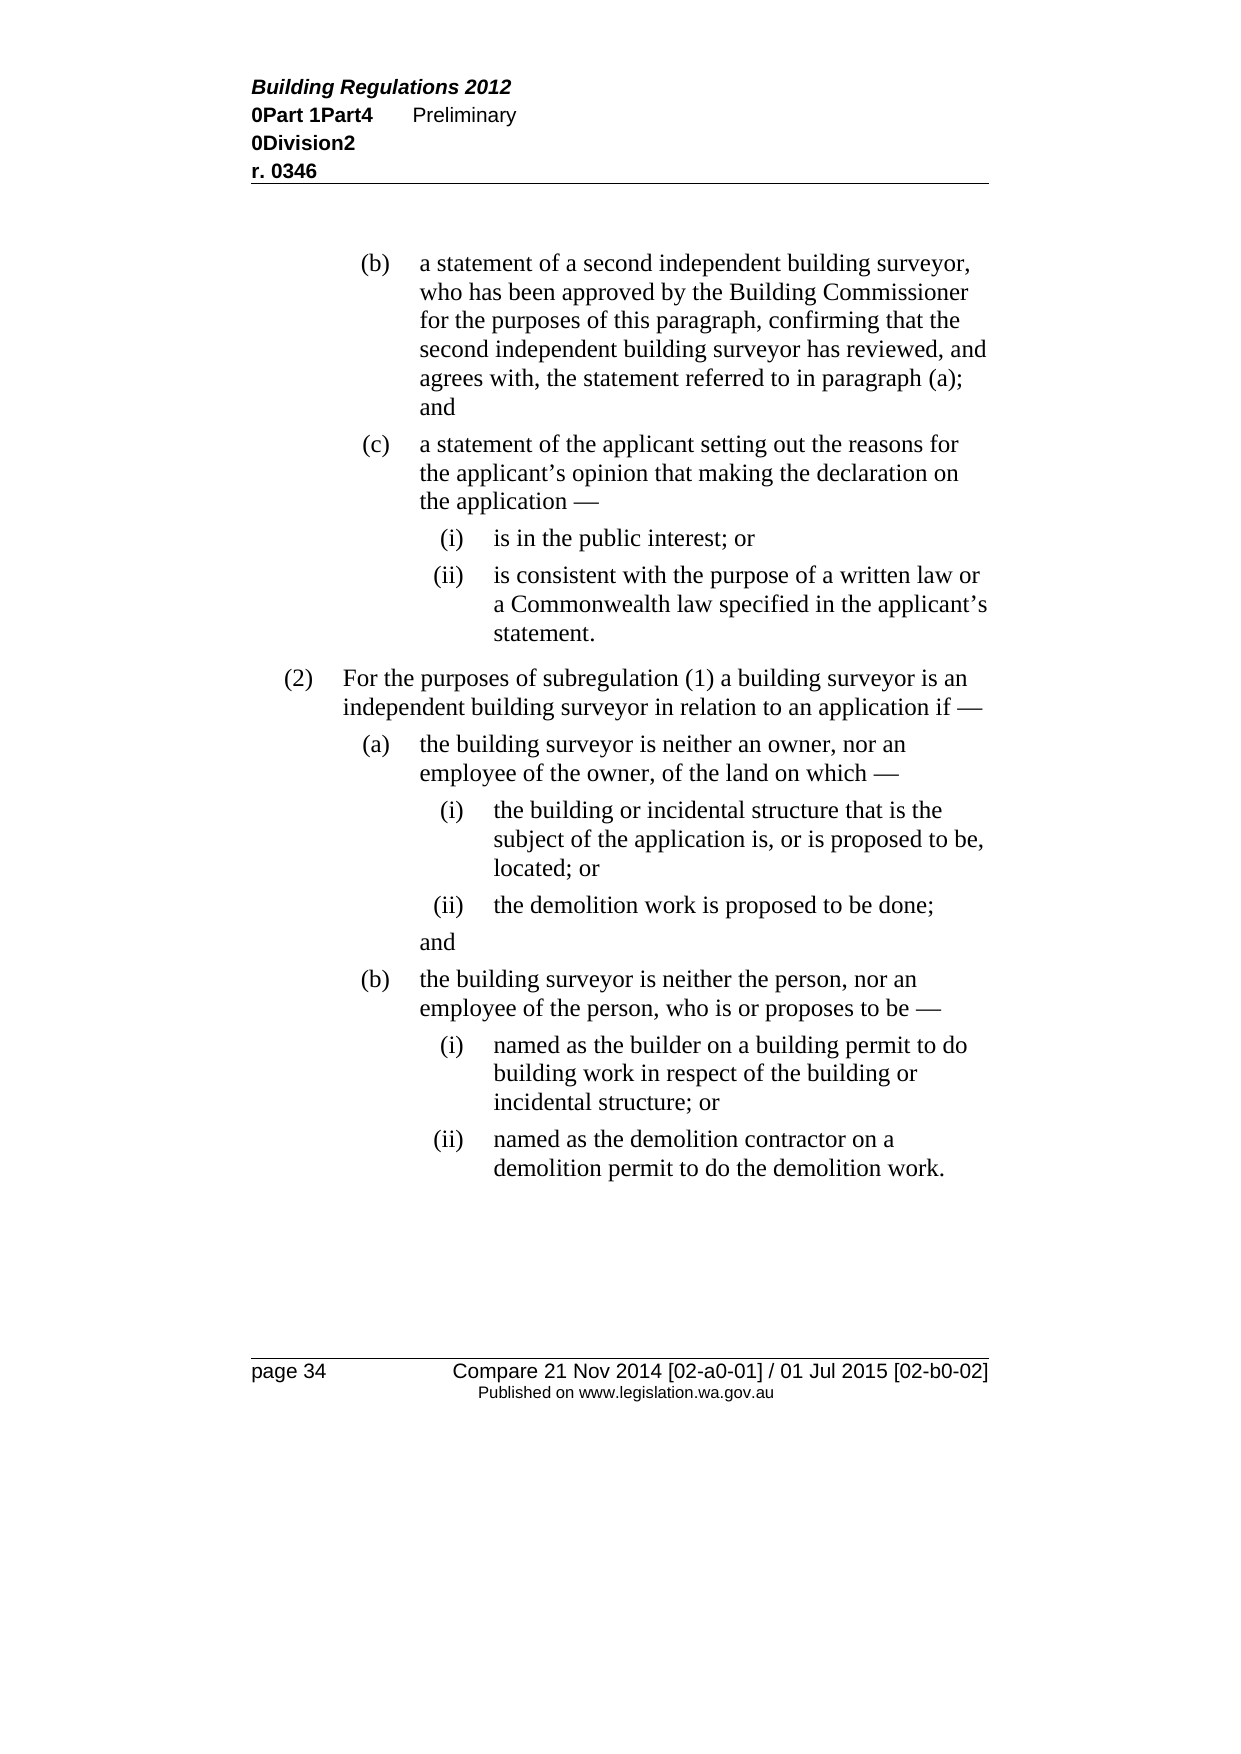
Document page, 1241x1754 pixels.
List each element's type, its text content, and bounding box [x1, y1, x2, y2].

text and [251, 927, 989, 956]
text (b) the building surveyor is neither the person, nor an employee of the person, who is or proposes to be — [251, 964, 989, 1021]
text (c) a statement of the applicant setting out the reasons for the applicant’s opinion that making the declaration on the application — [251, 429, 989, 515]
text (ii) named as the demolition contractor on a demolition permit to do the demolition work. [251, 1124, 989, 1182]
text (i) is in the public interest; or [251, 523, 989, 552]
text (a) the building surveyor is neither an owner, nor an employee of the owner, of the land on which — [251, 729, 989, 787]
text (i) the building or incidental structure that is the subject of the application is, or is proposed to be, located; or [251, 795, 989, 881]
text (2) For the purposes of subregulation (1) a building surveyor is an independent building surveyor in relation to an application if — [251, 663, 989, 721]
text (ii) is consistent with the purpose of a written law or a Commonwealth law specified in the applicant’s statement. [251, 561, 989, 647]
text (ii) the demolition work is proposed to be done; [251, 890, 989, 918]
text (i) named as the builder on a building permit to do building work in respect of the building or incidental structure; or [251, 1030, 989, 1116]
text (b) a statement of a second independent building surveyor, who has been approved by the Building Commissioner for the purposes of this paragraph, confirming that the second independent building surveyor has reviewed, and agrees with, the statement referred to in paragraph (a); and [251, 248, 989, 421]
